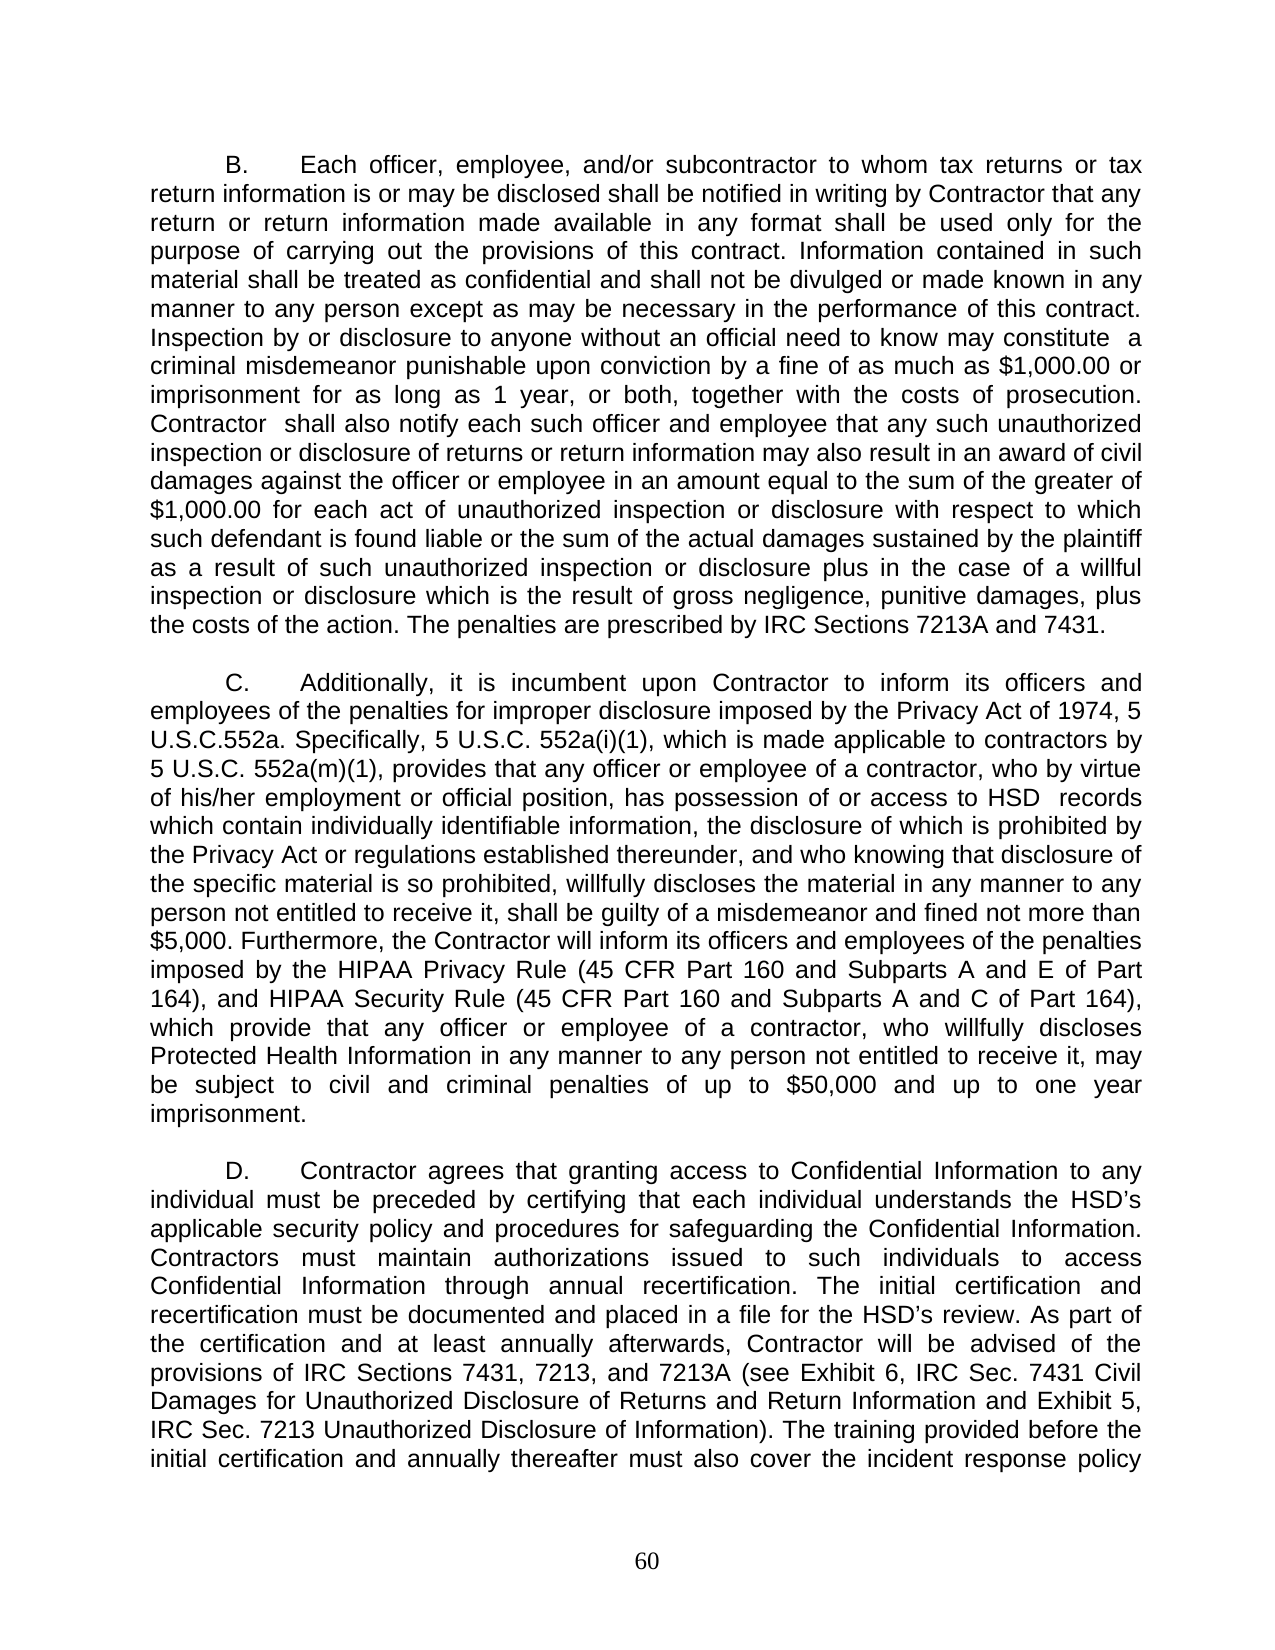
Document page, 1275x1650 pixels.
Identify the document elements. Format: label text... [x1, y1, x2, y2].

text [150, 1156, 1144, 1472]
text B. Each officer, employee, and/or subcontractor to whom tax returns or tax return information is or may be disclosed shall be notified in writing by Contractor that any return or return information made available in any format shall be used only for the purpose of carrying out the provisions of this contract. Information contained in such material shall be treated as confidential and shall not be divulged or made known in any manner to any person except as may be necessary in the performance of this contract. Inspection by or disclosure to anyone without an official need to know may constitute a criminal misdemeanor punishable upon conviction by a fine of as much as $1,000.00 or imprisonment for as long as 1 year, or both, together with the costs of prosecution. Contractor shall also notify each such officer and employee that any such unauthorized inspection or disclosure of returns or return information may also result in an award of civil damages against the officer or employee in an amount equal to the sum of the greater of $1,000.00 for each act of unauthorized inspection or disclosure with respect to which such defendant is found liable or the sum of the actual damages sustained by the plaintiff as a result of such unauthorized inspection or disclosure plus in the case of a willful inspection or disclosure which is the result of gross negligence, punitive damages, plus the costs of the action. The penalties are prescribed by IRC Sections 7213A and 7431. [150, 150, 1144, 639]
text C. Additionally, it is incumbent upon Contractor to inform its officers and employees of the penalties for improper disclosure imposed by the Privacy Act of 1974, 5 U.S.C.552a. Specifically, 5 U.S.C. 552a(i)(1), which is made applicable to contractors by 5 U.S.C. 552a(m)(1), provides that any officer or employee of a contractor, who by virtue of his/her employment or official position, has possession of or access to HSD records which contain individually identifiable information, the disclosure of which is prohibited by the Privacy Act or regulations established thereunder, and who knowing that disclosure of the specific material is so prohibited, willfully discloses the material in any manner to any person not entitled to receive it, shall be guilty of a misdemeanor and fined not more than $5,000. Furthermore, the Contractor will inform its officers and employees of the penalties imposed by the HIPAA Privacy Rule (45 CFR Part 160 and Subparts A and E of Part 164), and HIPAA Security Rule (45 CFR Part 160 and Subparts A and C of Part 164), which provide that any officer or employee of a contractor, who willfully discloses Protected Health Information in any manner to any person not entitled to receive it, may be subject to civil and criminal penalties of up to $50,000 and up to one year imprisonment. [150, 667, 1144, 1127]
